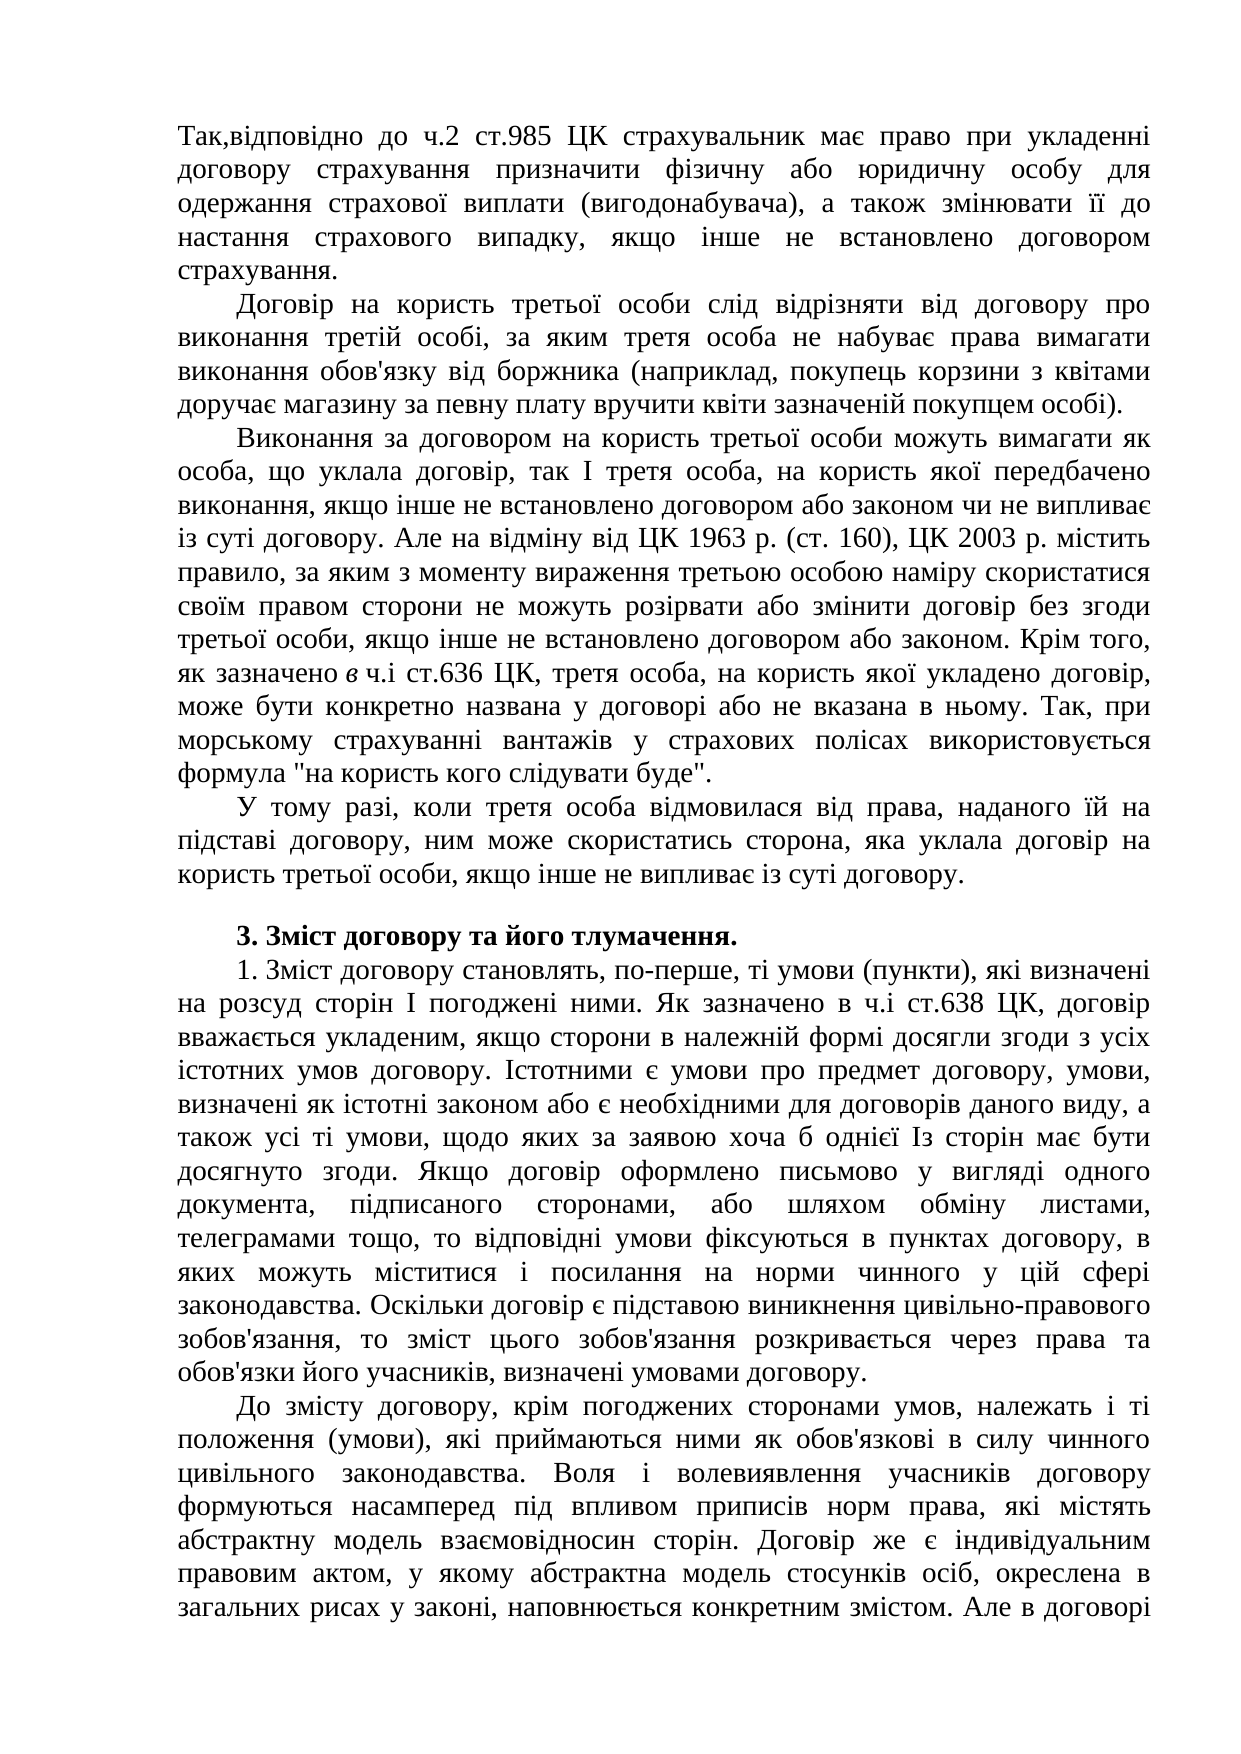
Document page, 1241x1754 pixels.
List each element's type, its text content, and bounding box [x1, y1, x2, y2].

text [177, 1388, 1152, 1623]
text 3. Зміст договору та його тлумачення. [177, 918, 1152, 952]
text У тому разі, коли третя особа відмовилася від права, наданого їй на підставі договору, ним може скористатись сторона, яка уклала договір на користь третьої особи, якщо інше не випливає із суті договору. [177, 789, 1152, 889]
text Виконання за договором на користь третьої особи можуть вимагати як особа, що уклала договір, так І третя особа, на користь якої передбачено виконання, якщо інше не встановлено договором або законом чи не випливає із суті договору. Але на відміну від ЦК 1963 р. (ст. 160), ЦК 2003 р. містить правило, за яким з моменту вираження третьою особою наміру скористатися своїм правом сторони не можуть розірвати або змінити договір без згоди третьої особи, якщо інше не встановлено договором або законом. Крім того, як зазначено в ч.і ст.636 ЦК, третя особа, на користь якої укладено договір, може бути конкретно названа у договорі або не вказана в ньому. Так, при морському страхуванні вантажів у страхових полісах використовується формула "на користь кого слідувати буде". [177, 420, 1152, 789]
text 1. Зміст договору становлять, по-перше, ті умови (пункти), які визначені на розсуд сторін І погоджені ними. Як зазначено в ч.і ст.638 ЦК, договір вважається укладеним, якщо сторони в належній формі досягли згоди з усіх істотних умов договору. Істотними є умови про предмет договору, умови, визначені як істотні законом або є необхідними для договорів даного виду, а також усі ті умови, щодо яких за заявою хоча б однієї Із сторін має бути досягнуто згоди. Якщо договір оформлено письмово у вигляді одного документа, підписаного сторонами, або шляхом обміну листами, телеграмами тощо, то відповідні умови фіксуються в пунктах договору, в яких можуть міститися і посилання на норми чинного у цій сфері законодавства. Оскільки договір є підставою виникнення цивільно-правового зобов'язання, то зміст цього зобов'язання розкривається через права та обов'язки його учасників, визначені умовами договору. [177, 952, 1152, 1388]
text Договір на користь третьої особи слід відрізняти від договору про виконання третій особі, за яким третя особа не набуває права вимагати виконання обов'язку від боржника (наприклад, покупець корзини з квітами доручає магазину за певну плату вручити квіти зазначеній покупцем особі). [177, 286, 1152, 420]
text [177, 118, 1152, 286]
